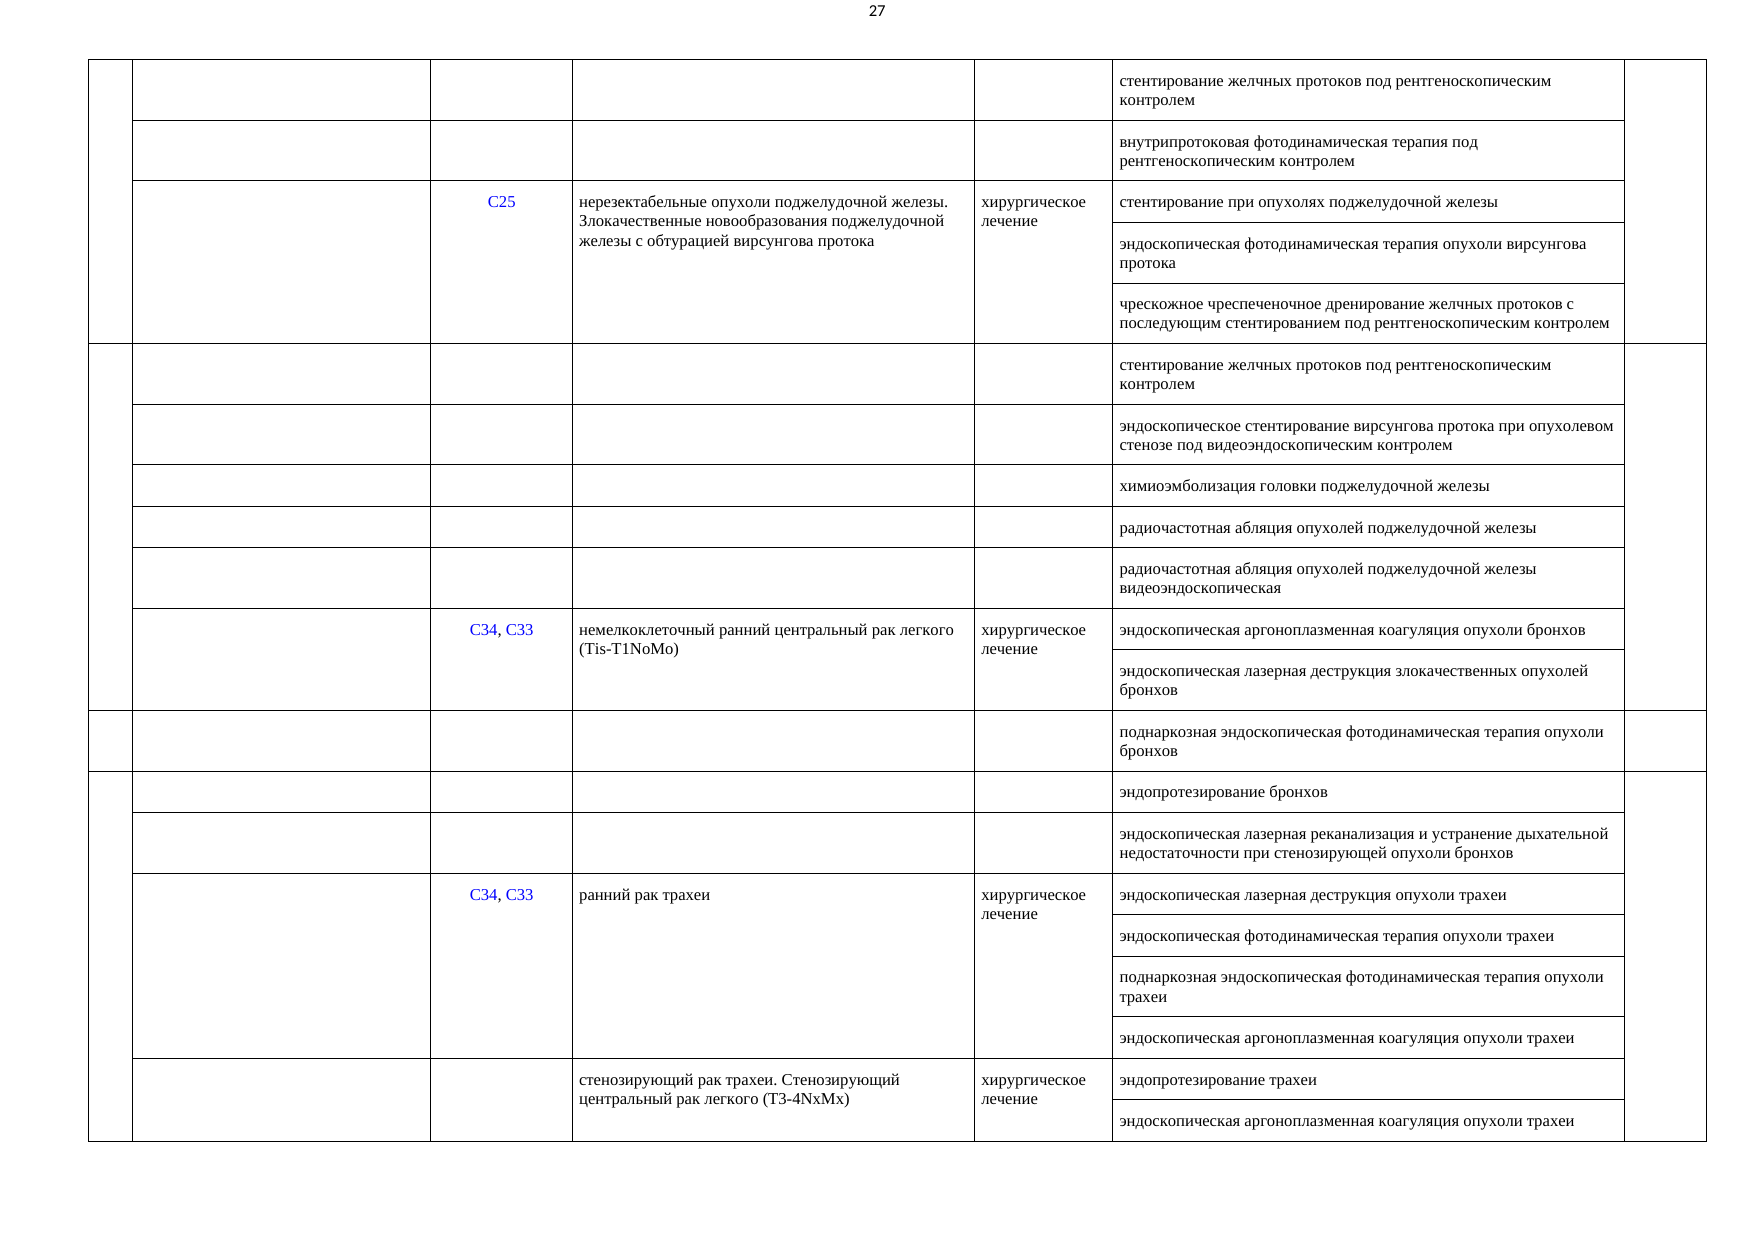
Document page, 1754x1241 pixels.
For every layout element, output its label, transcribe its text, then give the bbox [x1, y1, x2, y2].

table_cell эндоскопическое стентирование вирсунгова протока при опухолевом стенозе под видеоэндоскопическим контролем [1113, 405, 1624, 464]
table_cell радиочастотная абляция опухолей поджелудочной железы видеоэндоскопическая [1113, 548, 1624, 608]
table_cell [573, 465, 974, 506]
table_cell [975, 60, 1112, 120]
table_cell [573, 711, 974, 771]
table_cell C34, C33 [431, 874, 572, 1058]
table_cell [975, 548, 1112, 608]
table_cell [133, 1059, 430, 1141]
table_cell C34, C33 [431, 609, 572, 710]
table_cell [89, 772, 132, 1141]
table_cell [573, 121, 974, 180]
table_cell химиоэмболизация головки поджелудочной железы [1113, 465, 1624, 506]
table_cell стентирование желчных протоков под рентгеноскопическим контролем [1113, 344, 1624, 404]
table_cell ранний рак трахеи [573, 874, 974, 1058]
table_cell [975, 121, 1112, 180]
table_cell [133, 465, 430, 506]
table_cell стентирование желчных протоков под рентгеноскопическим контролем [1113, 60, 1624, 120]
table_cell [1625, 711, 1706, 771]
table_cell [573, 344, 974, 404]
table_cell эндоскопическая фотодинамическая терапия опухоли трахеи [1113, 915, 1624, 956]
table_cell [431, 813, 572, 873]
table_cell [133, 609, 430, 710]
table_cell [975, 344, 1112, 404]
table_cell C25 [431, 181, 572, 343]
table_cell стентирование при опухолях поджелудочной железы [1113, 181, 1624, 222]
table_cell эндоскопическая лазерная деструкция опухоли трахеи [1113, 874, 1624, 914]
table_cell [1625, 344, 1706, 710]
table_cell эндоскопическая лазерная деструкция злокачественных опухолей бронхов [1113, 650, 1624, 710]
table_cell [133, 181, 430, 343]
table_cell [431, 344, 572, 404]
table_cell [975, 507, 1112, 547]
table_cell хирургическое лечение [975, 181, 1112, 343]
table_cell [133, 121, 430, 180]
table_cell хирургическое лечение [975, 609, 1112, 710]
table_cell немелкоклеточный ранний центральный рак легкого (Tis-T1NoMo) [573, 609, 974, 710]
table_cell [89, 344, 132, 710]
table_cell радиочастотная абляция опухолей поджелудочной железы [1113, 507, 1624, 547]
table_cell [133, 813, 430, 873]
table_cell [133, 344, 430, 404]
table_cell эндопротезирование трахеи [1113, 1059, 1624, 1099]
table_cell [975, 465, 1112, 506]
table_cell [573, 548, 974, 608]
table_cell эндоскопическая аргоноплазменная коагуляция опухоли трахеи [1113, 1100, 1624, 1141]
table_cell [133, 874, 430, 1058]
table_cell [573, 507, 974, 547]
table_cell нерезектабельные опухоли поджелудочной железы. Злокачественные новообразования поджелудочной железы с обтурацией вирсунгова протока [573, 181, 974, 343]
table_cell хирургическое лечение [975, 1059, 1112, 1141]
table_cell [431, 60, 572, 120]
table_cell эндопротезирование бронхов [1113, 772, 1624, 812]
table_cell [573, 60, 974, 120]
table_cell [133, 60, 430, 120]
table_cell [431, 465, 572, 506]
table_cell поднаркозная эндоскопическая фотодинамическая терапия опухоли бронхов [1113, 711, 1624, 771]
table_cell [431, 121, 572, 180]
table_cell [431, 772, 572, 812]
table_cell [133, 772, 430, 812]
table_cell [975, 711, 1112, 771]
table_cell [573, 405, 974, 464]
table_cell внутрипротоковая фотодинамическая терапия под рентгеноскопическим контролем [1113, 121, 1624, 180]
table_cell [1625, 772, 1706, 1141]
table_cell [133, 711, 430, 771]
table_cell [133, 548, 430, 608]
table_cell [573, 772, 974, 812]
table_cell поднаркозная эндоскопическая фотодинамическая терапия опухоли трахеи [1113, 957, 1624, 1016]
table_cell эндоскопическая аргоноплазменная коагуляция опухоли бронхов [1113, 609, 1624, 649]
table_cell [573, 813, 974, 873]
table_cell чрескожное чреспеченочное дренирование желчных протоков с последующим стентированием под рентгеноскопическим контролем [1113, 284, 1624, 343]
table_cell [431, 507, 572, 547]
table_cell [89, 711, 132, 771]
table_cell хирургическое лечение [975, 874, 1112, 1058]
table_cell [431, 405, 572, 464]
table_cell эндоскопическая лазерная реканализация и устранение дыхательной недостаточности при стенозирующей опухоли бронхов [1113, 813, 1624, 873]
table_cell [431, 548, 572, 608]
table_cell эндоскопическая фотодинамическая терапия опухоли вирсунгова протока [1113, 223, 1624, 282]
table_cell [431, 1059, 572, 1141]
table_cell [975, 813, 1112, 873]
table_cell [975, 772, 1112, 812]
table_cell [133, 507, 430, 547]
table_cell [975, 405, 1112, 464]
table_cell эндоскопическая аргоноплазменная коагуляция опухоли трахеи [1113, 1017, 1624, 1058]
table_cell стенозирующий рак трахеи. Стенозирующий центральный рак легкого (T3-4NxMx) [573, 1059, 974, 1141]
table_cell [133, 405, 430, 464]
table_cell [431, 711, 572, 771]
